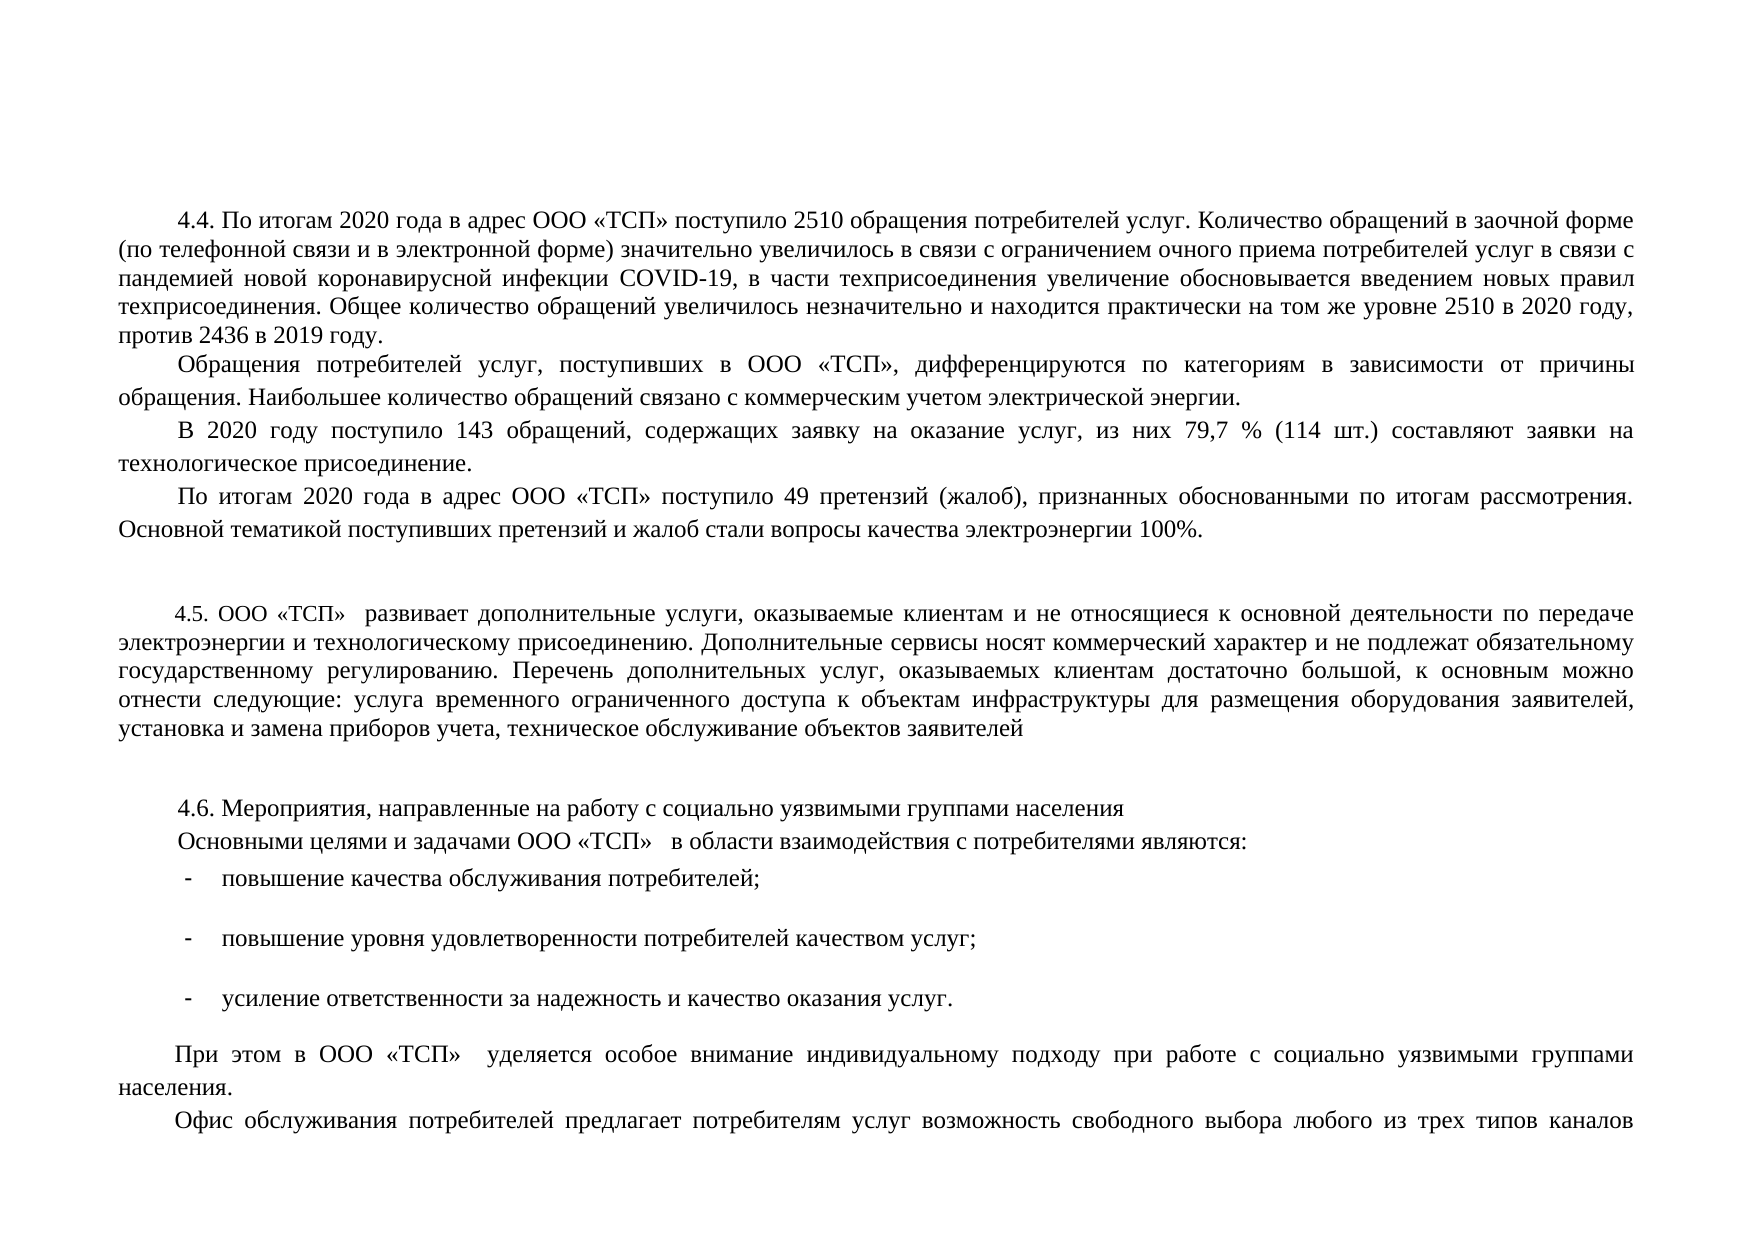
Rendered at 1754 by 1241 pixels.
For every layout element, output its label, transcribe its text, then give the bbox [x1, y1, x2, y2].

text Основными целями и задачами ООО «ТСП» в области взаимодействия с потребителями являются: [118, 826, 1636, 855]
text 4.5. ООО «ТСП» развивает дополнительные услуги, оказываемые клиентам и не относящиеся к основной деятельности по передаче электроэнергии и технологическому присоединению. Дополнительные сервисы носят коммерческий характер и не подлежат обязательному государственному регулированию. Перечень дополнительных услуг, оказываемых клиентам достаточно большой, к основным можно отнести следующие: услуга временного ограниченного доступа к объектам инфраструктуры для размещения оборудования заявителей, установка и замена приборов учета, техническое обслуживание объектов заявителей [118, 598, 1636, 742]
text 4.6. Мероприятия, направленные на работу с социально уязвимыми группами населения [118, 793, 1636, 822]
text 4.4. По итогам 2020 года в адрес ООО «ТСП» поступило 2510 обращения потребителей услуг. Количество обращений в заочной форме (по телефонной связи и в электронной форме) значительно увеличилось в связи с ограничением очного приема потребителей услуг в связи с пандемией новой коронавирусной инфекции COVID-19, в части техприсоединения увеличение обосновывается введением новых правил техприсоединения. Общее количество обращений увеличилось незначительно и находится практически на том же уровне 2510 в 2020 году, против 2436 в 2019 году. [118, 205, 1636, 349]
text По итогам 2020 года в адрес ООО «ТСП» поступило 49 претензий (жалоб), признанных обоснованными по итогам рассмотрения. Основной тематикой поступивших претензий и жалоб стали вопросы качества электроэнергии 100%. [118, 481, 1636, 543]
list повышение качества обслуживания потребителей; [184, 859, 1636, 893]
list усиление ответственности за надежность и качество оказания услуг. [184, 979, 1636, 1013]
text Обращения потребителей услуг, поступивших в ООО «ТСП», дифференцируются по категориям в зависимости от причины обращения. Наибольшее количество обращений связано с коммерческим учетом электрической энергии. [118, 349, 1636, 411]
list повышение уровня удовлетворенности потребителей качеством услуг; [184, 919, 1636, 953]
text В 2020 году поступило 143 обращений, содержащих заявку на оказание услуг, из них 79,7 % (114 шт.) составляют заявки на технологическое присоединение. [118, 415, 1636, 477]
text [118, 1106, 1636, 1134]
text При этом в ООО «ТСП» уделяется особое внимание индивидуальному подходу при работе с социально уязвимыми группами населения. [118, 1039, 1636, 1101]
